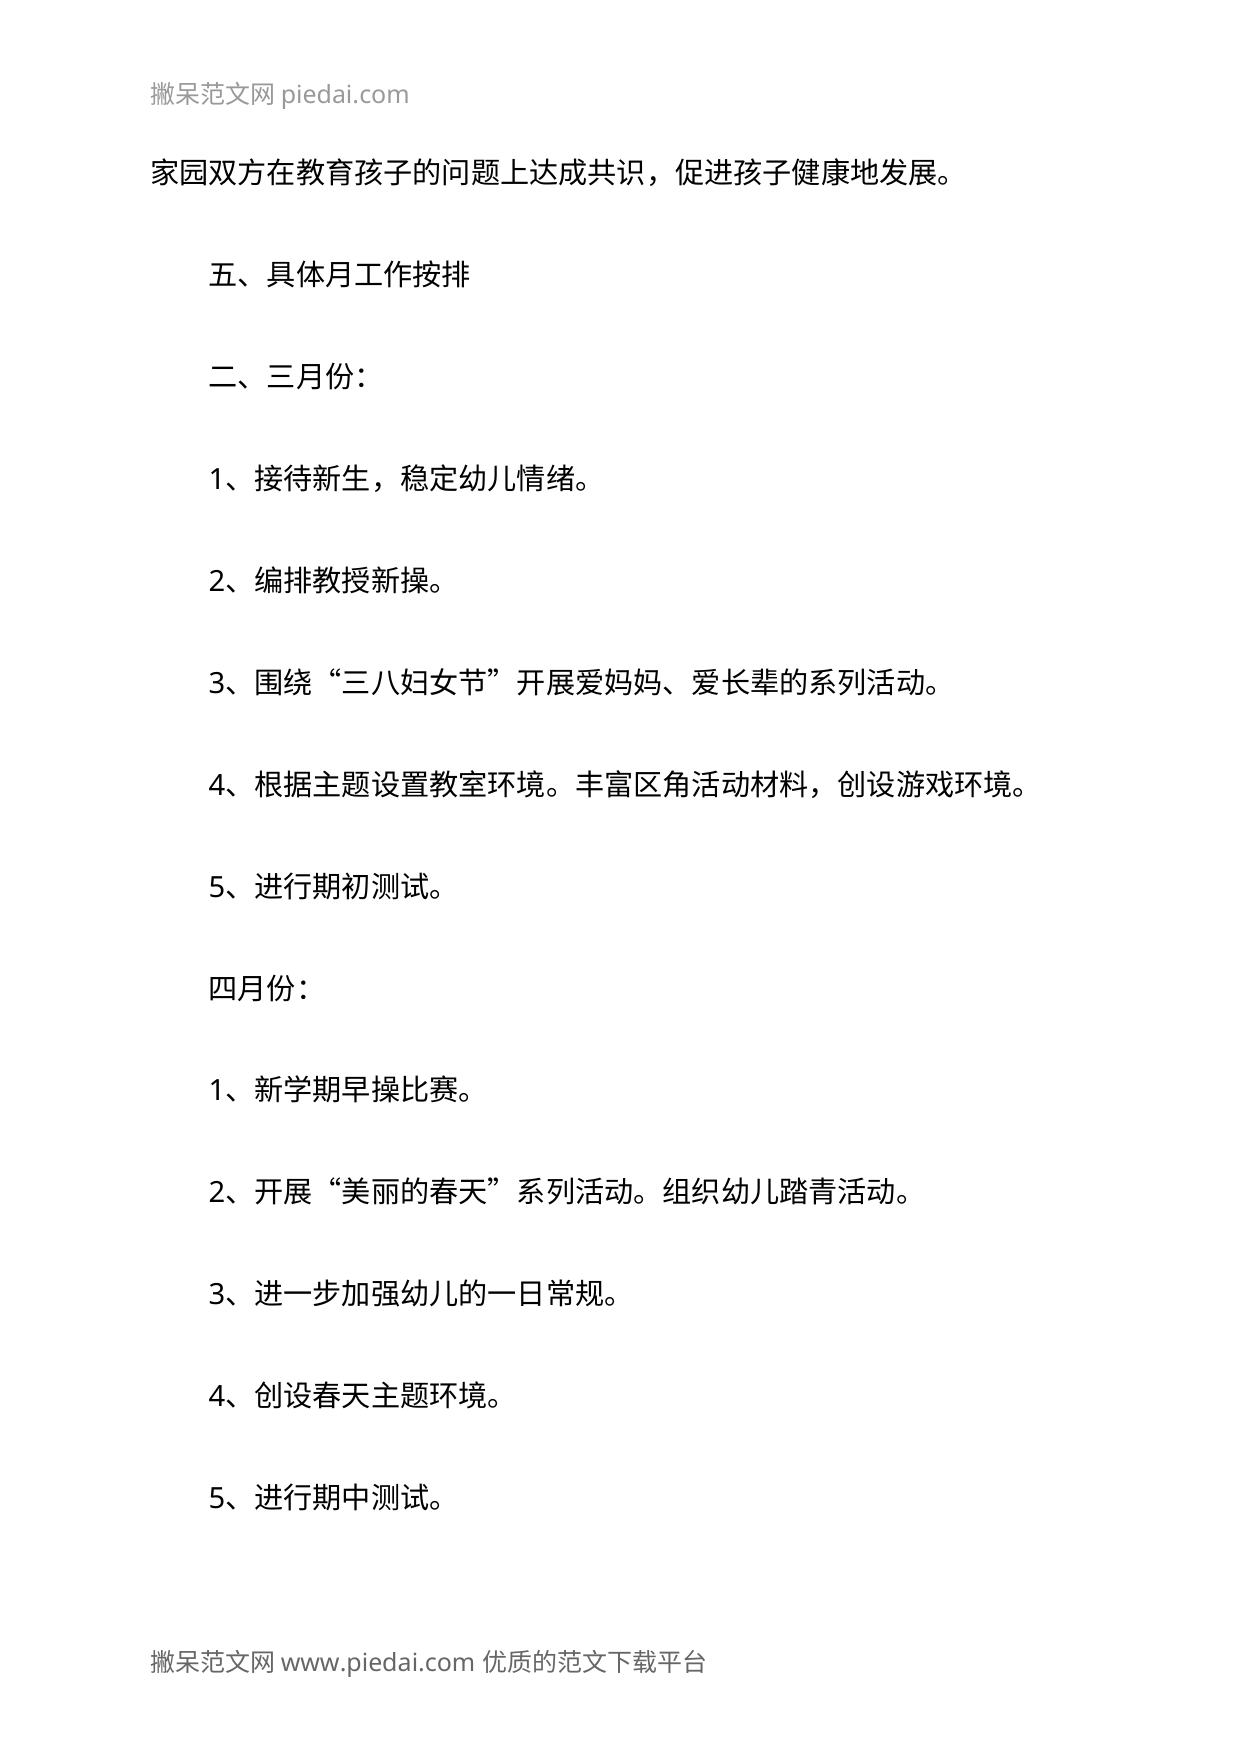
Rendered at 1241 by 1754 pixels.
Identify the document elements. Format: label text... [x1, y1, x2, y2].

text 3、围绕“三八妇女节”开展爱妈妈、爱长辈的系列活动。 [150, 659, 1090, 702]
text 3、进一步加强幼儿的一日常规。 [150, 1271, 1090, 1313]
text 五、具体月工作按排 [150, 252, 1090, 294]
text 四月份： [150, 965, 1090, 1007]
text 5、进行期初测试。 [150, 863, 1090, 906]
text 2、开展“美丽的春天”系列活动。组织幼儿踏青活动。 [150, 1169, 1090, 1211]
text 2、编排教授新操。 [150, 557, 1090, 600]
text 1、接待新生，稳定幼儿情绪。 [150, 455, 1090, 498]
text 1、新学期早操比赛。 [150, 1067, 1090, 1109]
text 二、三月份： [150, 353, 1090, 396]
text 5、进行期中测试。 [150, 1475, 1090, 1517]
text 4、创设春天主题环境。 [150, 1373, 1090, 1415]
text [150, 150, 1090, 192]
text 4、根据主题设置教室环境。丰富区角活动材料，创设游戏环境。 [150, 761, 1090, 804]
